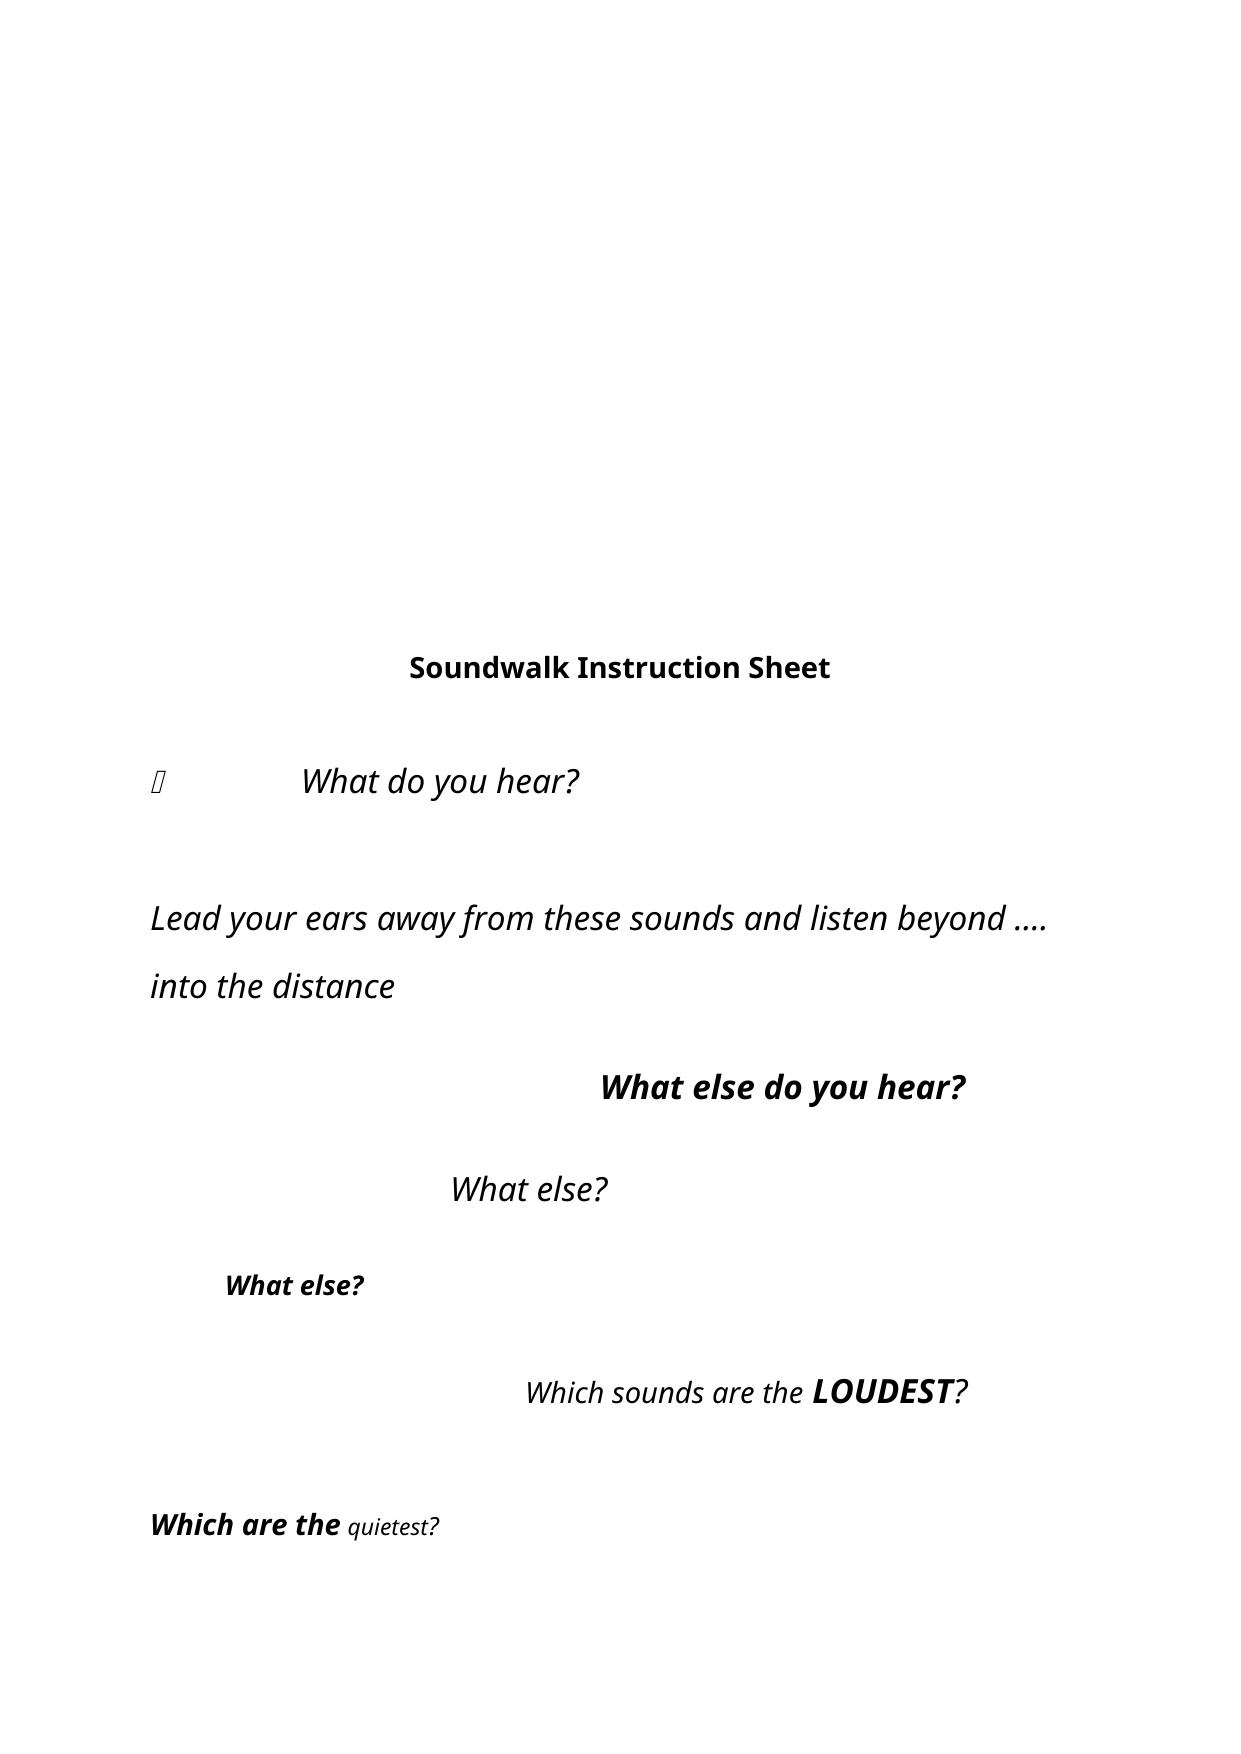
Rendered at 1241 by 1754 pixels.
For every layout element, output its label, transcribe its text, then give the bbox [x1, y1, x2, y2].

text Which sounds are the LOUDEST? [450, 1368, 1090, 1413]
text What do you hear? [150, 758, 1090, 803]
text What else? [187, 1267, 1090, 1304]
text What else? [375, 1165, 1090, 1211]
text Soundwalk Instruction Sheet [150, 647, 1090, 687]
text Lead your ears away from these sounds and listen beyond .... into the distance [150, 894, 1090, 1008]
text What else do you hear? [600, 1064, 1090, 1109]
text Which are the quietest? [150, 1504, 1090, 1544]
